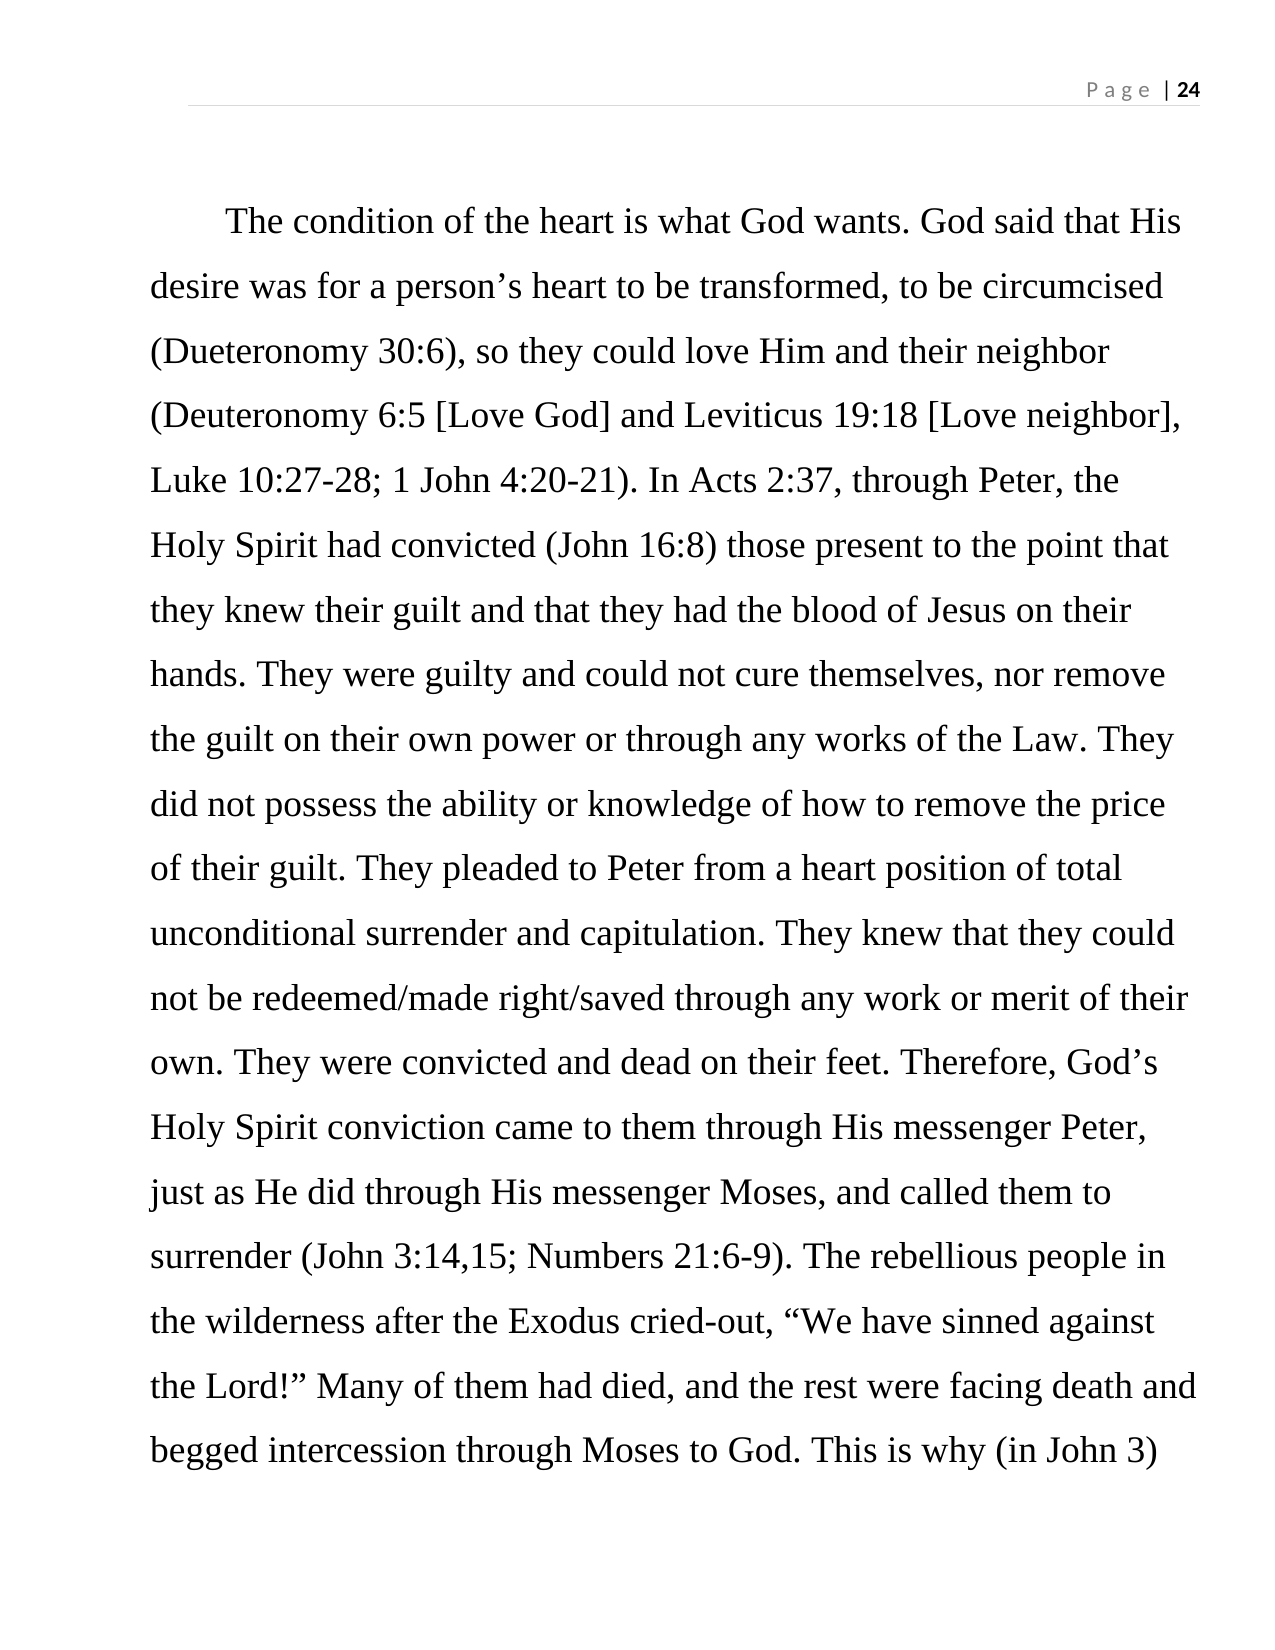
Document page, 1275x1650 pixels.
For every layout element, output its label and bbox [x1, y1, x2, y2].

text [150, 199, 1200, 1471]
